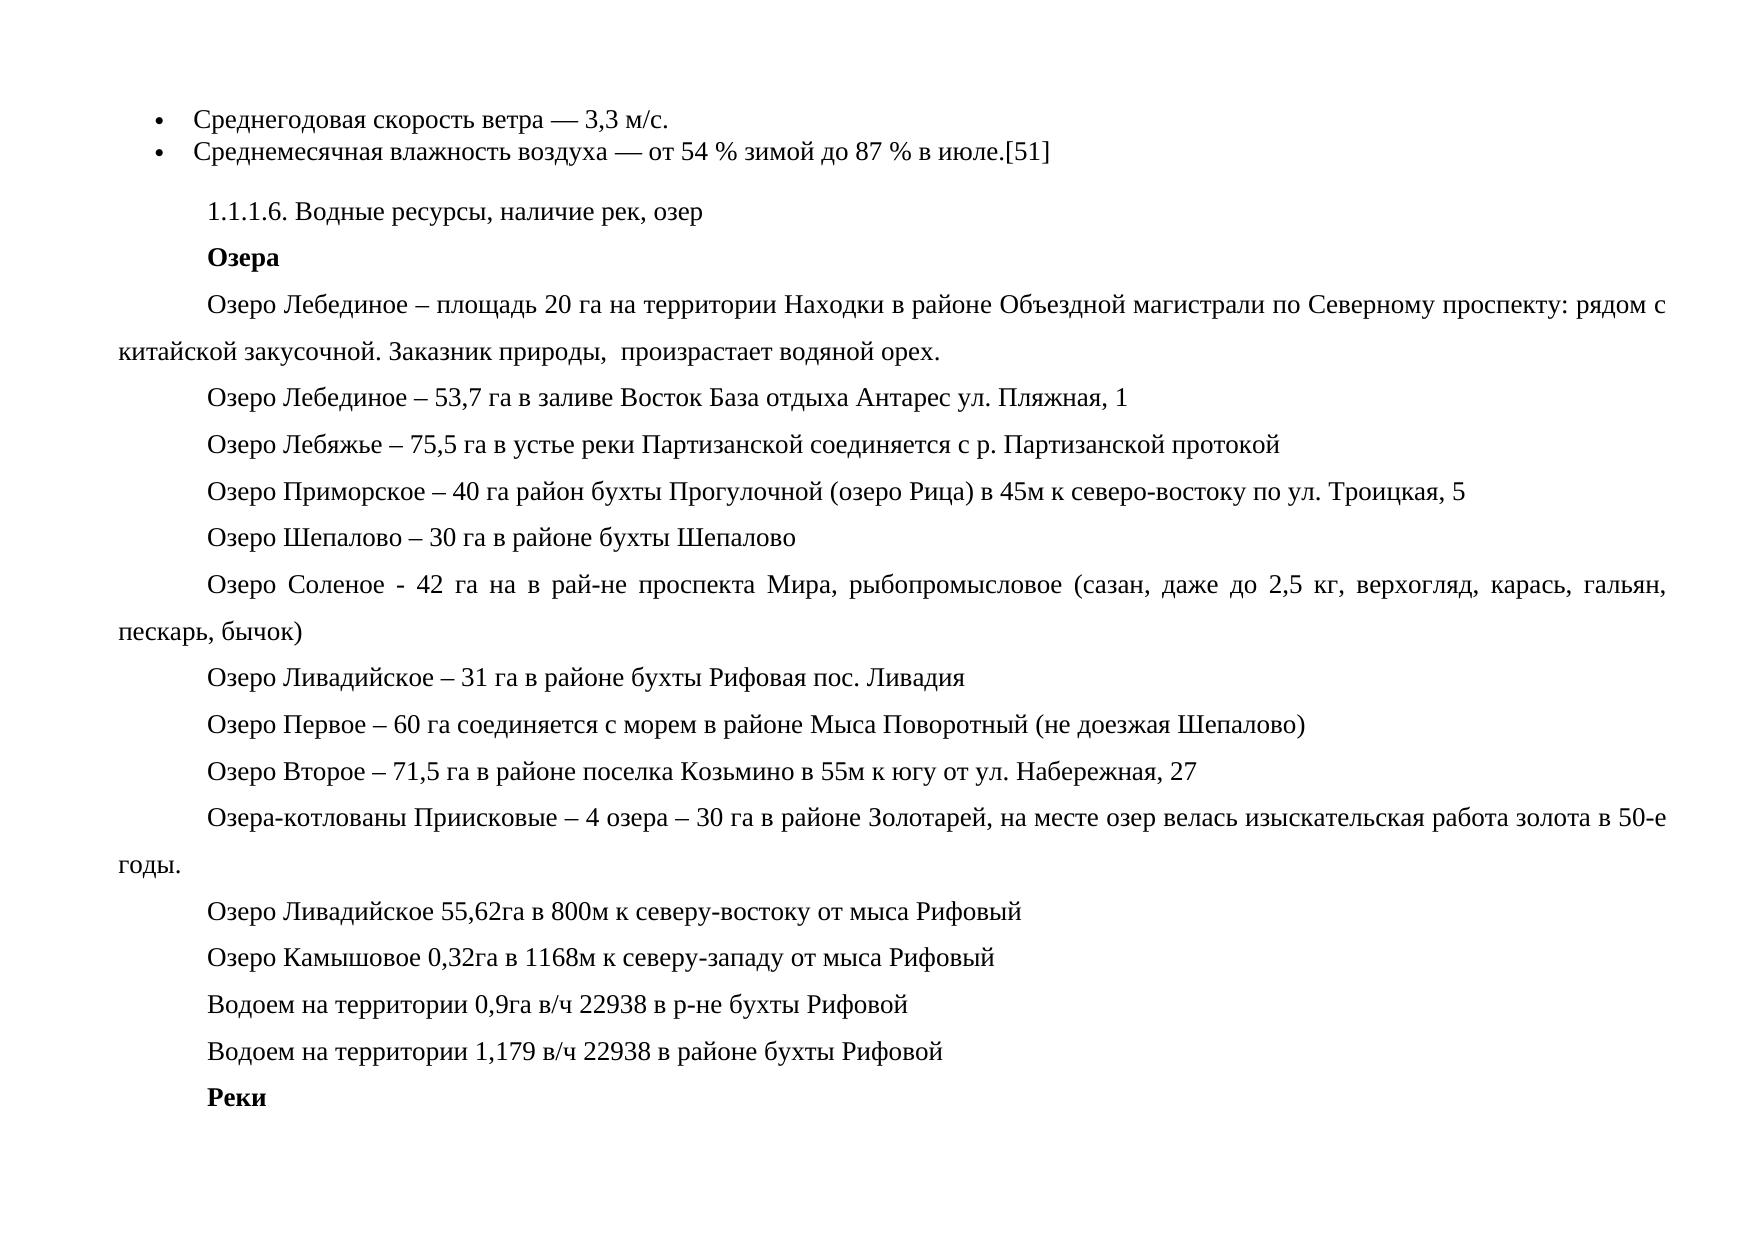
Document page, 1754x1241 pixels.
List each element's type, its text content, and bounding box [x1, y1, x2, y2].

text Озеро Ливадийское 55,62га в 800м к северу-востоку от мыса Рифовый [118, 895, 1668, 926]
text Озеро Лебединое – 53,7 га в заливе Восток База отдыха Антарес ул. Пляжная, 1 [118, 382, 1668, 413]
text Озеро Приморское – 40 га район бухты Прогулочной (озеро Рица) в 45м к северо-востоку по ул. Троицкая, 5 [118, 475, 1668, 506]
text Водоем на территории 0,9га в/ч 22938 в р-не бухты Рифовой [118, 988, 1668, 1019]
list Среднегодовая скорость ветра — 3,3 м/с. [156, 103, 1668, 134]
text Реки [118, 1082, 1668, 1113]
text Озеро Камышовое 0,32га в 1168м к северу-западу от мыса Рифовый [118, 942, 1668, 973]
text Озеро Лебяжье – 75,5 га в устье реки Партизанской соединяется с р. Партизанской протокой [118, 428, 1668, 459]
text Озеро Ливадийское – 31 га в районе бухты Рифовая пос. Ливадия [118, 662, 1668, 693]
text Озеро Первое – 60 га соединяется с морем в районе Мыса Поворотный (не доезжая Шепалово) [118, 708, 1668, 739]
text 1.1.1.6. Водные ресурсы, наличие рек, озер [118, 195, 1668, 226]
list Озера [118, 242, 1668, 273]
text Озеро Лебединое – площадь 20 га на территории Находки в районе Объездной магистрали по Северному проспекту: рядом с китайской закусочной. Заказник природы, произрастает водяной орех. [118, 288, 1668, 366]
text Озера-котлованы Приисковые – 4 озера – 30 га в районе Золотарей, на месте озер велась изыскательская работа золота в 50-е годы. [118, 802, 1668, 879]
text Озеро Шепалово – 30 га в районе бухты Шепалово [118, 522, 1668, 553]
text Озеро Второе – 71,5 га в районе поселка Козьмино в 55м к югу от ул. Набережная, 27 [118, 755, 1668, 786]
text Водоем на территории 1,179 в/ч 22938 в районе бухты Рифовой [118, 1035, 1668, 1066]
text Озеро Соленое - 42 га на в рай-не проспекта Мира, рыбопромысловое (сазан, даже до 2,5 кг, верхогляд, карась, гальян, пескарь, бычок) [118, 568, 1668, 646]
list Среднемесячная влажность воздуха — от 54 % зимой до 87 % в июле.[51] [156, 134, 1668, 166]
